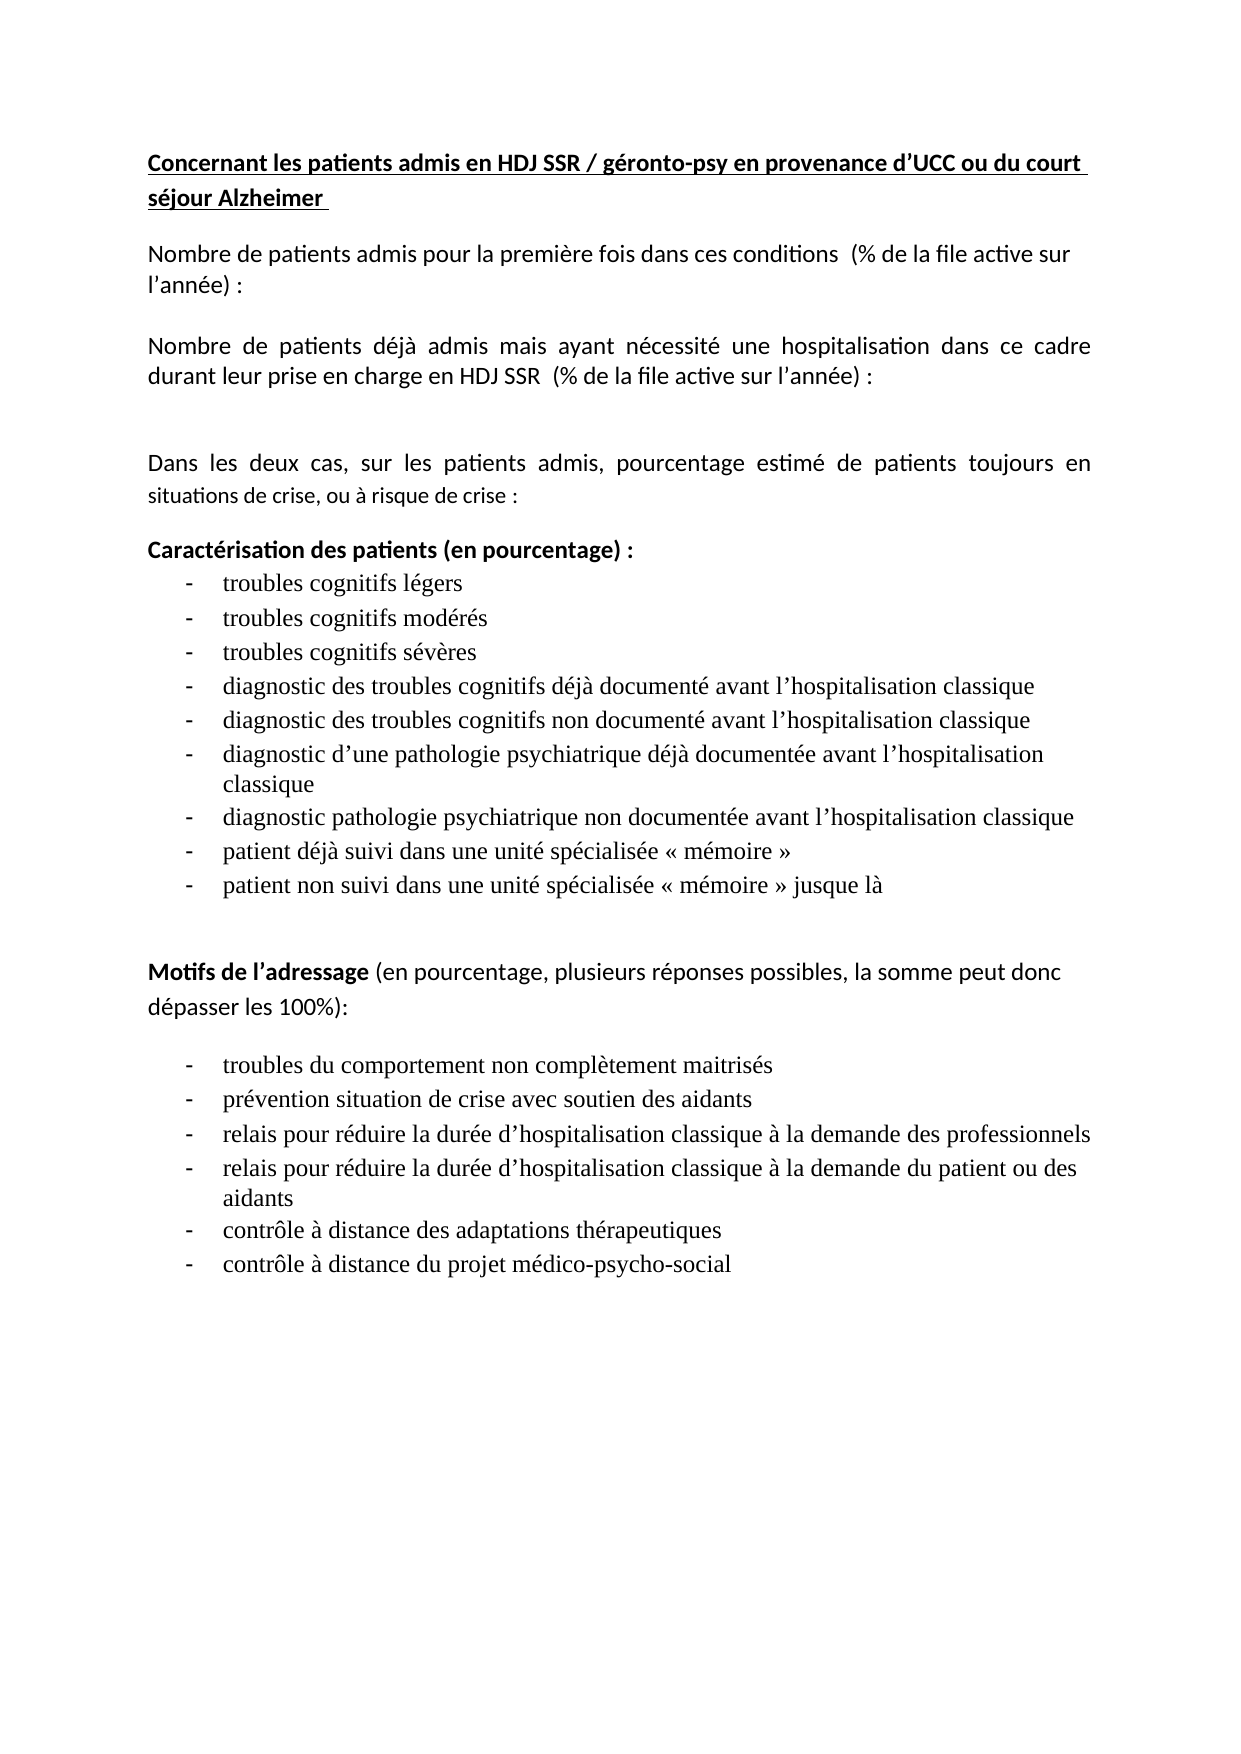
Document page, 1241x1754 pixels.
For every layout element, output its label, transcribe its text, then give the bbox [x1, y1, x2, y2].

list patient déjà suivi dans une unité spécialisée « mémoire » [185, 832, 1093, 866]
list diagnostic d’une pathologie psychiatrique déjà documentée avant l’hospitalisation classique [185, 735, 1093, 798]
list diagnostic pathologie psychiatrique non documentée avant l’hospitalisation classique [185, 798, 1093, 832]
list troubles du comportement non complètement maitrisés [185, 1047, 1093, 1081]
list relais pour réduire la durée d’hospitalisation classique à la demande des professionnels [185, 1115, 1093, 1149]
text Dans les deux cas, sur les patients admis, pourcentage estimé de patients toujours en situations de crise, ou à risque de crise : [148, 447, 1093, 509]
list patient non suivi dans une unité spécialisée « mémoire » jusque là [185, 866, 1093, 900]
text Concernant les patients admis en HDJ SSR / géronto-psy en provenance d’UCC ou du court séjour Alzheimer [148, 148, 1093, 213]
list prévention situation de crise avec soutien des aidants [185, 1081, 1093, 1115]
list diagnostic des troubles cognitifs déjà documenté avant l’hospitalisation classique [185, 667, 1093, 701]
list troubles cognitifs modérés [185, 599, 1093, 633]
list contrôle à distance du projet médico-psycho-social [185, 1246, 1093, 1280]
text Nombre de patients admis pour la première fois dans ces conditions (% de la file active sur l’année) : [148, 238, 1093, 299]
list contrôle à distance des adaptations thérapeutiques [185, 1212, 1093, 1246]
list relais pour réduire la durée d’hospitalisation classique à la demande du patient ou des aidants [185, 1149, 1093, 1212]
list troubles cognitifs sévères [185, 633, 1093, 667]
list diagnostic des troubles cognitifs non documenté avant l’hospitalisation classique [185, 701, 1093, 735]
text Nombre de patients déjà admis mais ayant nécessité une hospitalisation dans ce cadre durant leur prise en charge en HDJ SSR (% de la file active sur l’année) : [148, 330, 1093, 391]
text Motifs de l’adressage (en pourcentage, plusieurs réponses possibles, la somme peut donc dépasser les 100%): [148, 956, 1093, 1022]
list troubles cognitifs légers [185, 565, 1093, 599]
text Caractérisation des patients (en pourcentage) : [148, 534, 1093, 565]
